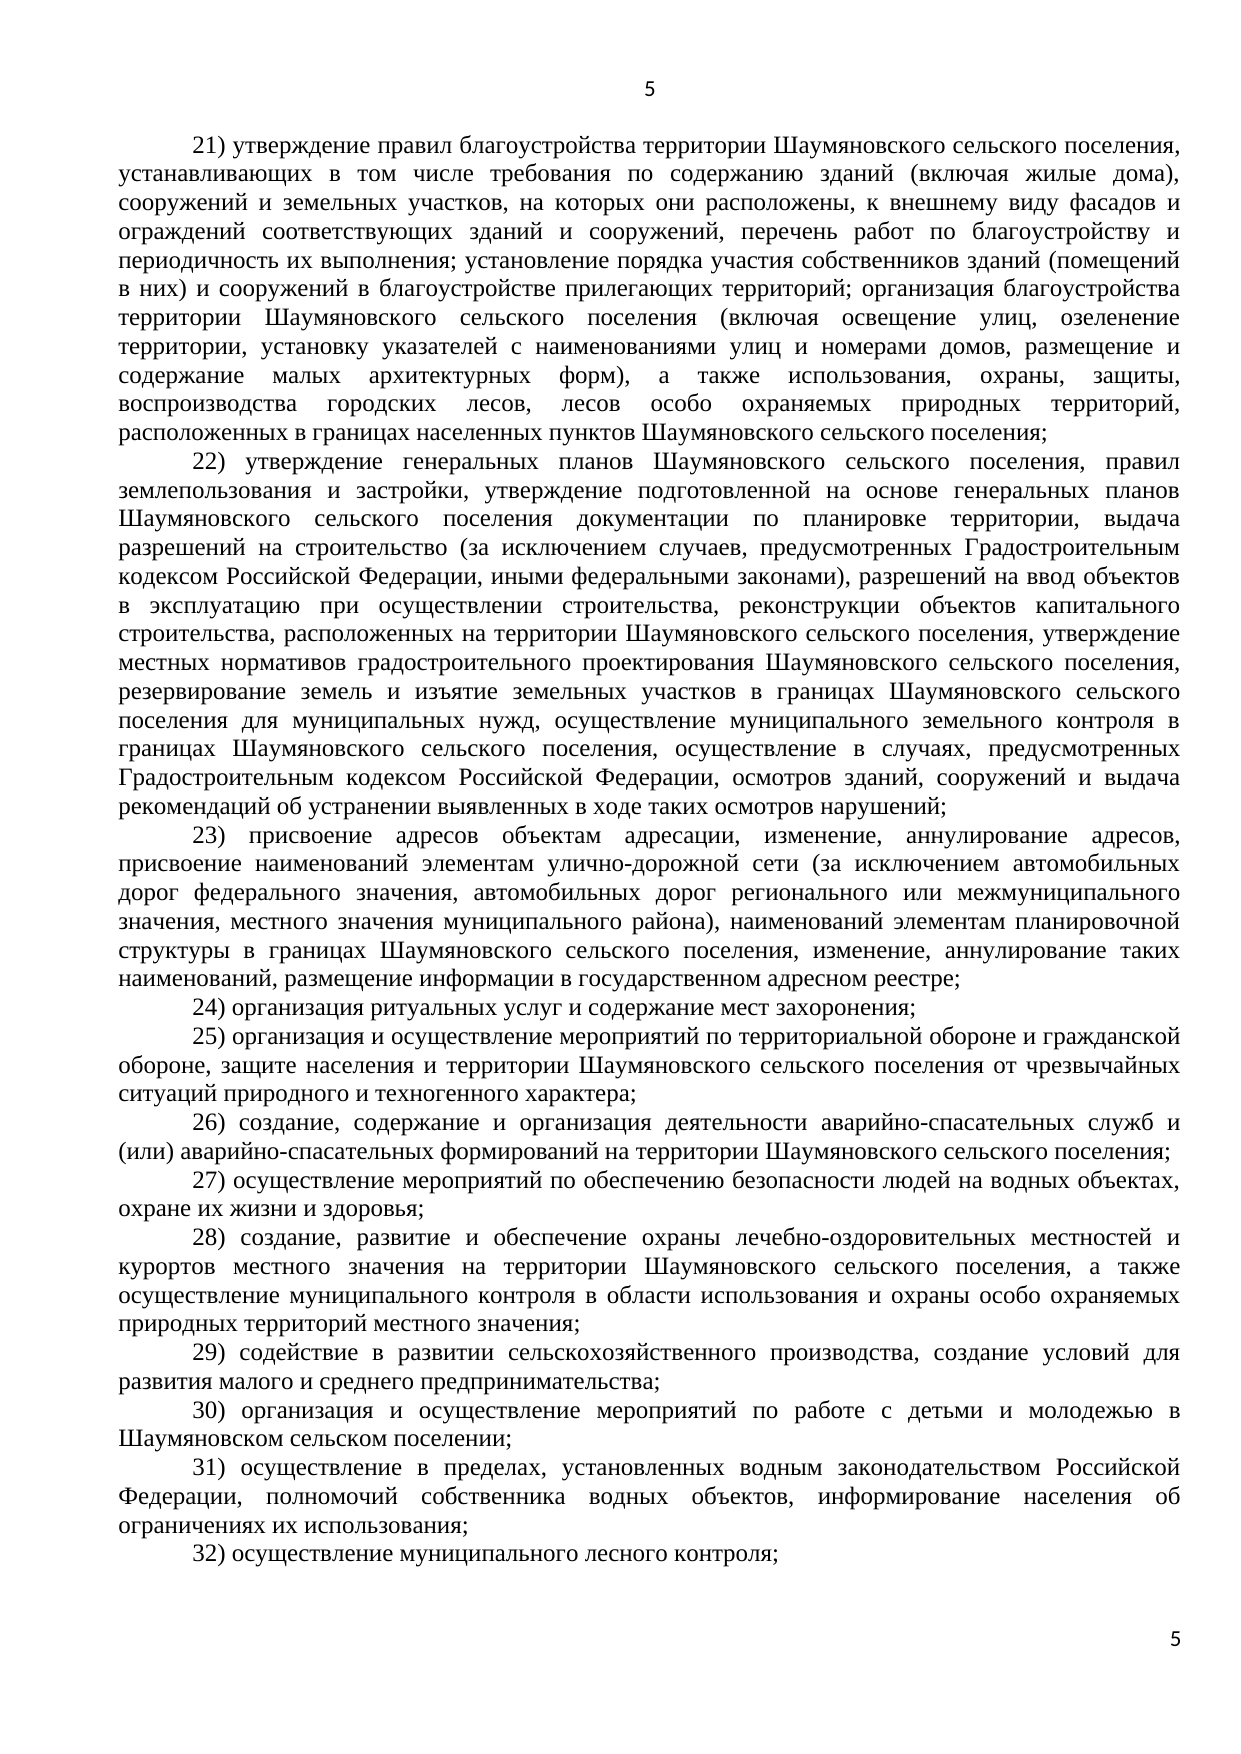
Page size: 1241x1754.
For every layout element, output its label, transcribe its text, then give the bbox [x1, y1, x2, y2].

text 26) создание, содержание и организация деятельности аварийно-спасательных служб и (или) аварийно-спасательных формирований на территории Шаумяновского сельского поселения; [118, 1107, 1181, 1165]
text 29) содействие в развитии сельскохозяйственного производства, создание условий для развития малого и среднего предпринимательства; [118, 1337, 1181, 1395]
text 28) создание, развитие и обеспечение охраны лечебно-оздоровительных местностей и курортов местного значения на территории Шаумяновского сельского поселения, а также осуществление муниципального контроля в области использования и охраны особо охраняемых природных территорий местного значения; [118, 1222, 1181, 1337]
text 23) присвоение адресов объектам адресации, изменение, аннулирование адресов, присвоение наименований элементам улично-дорожной сети (за исключением автомобильных дорог федерального значения, автомобильных дорог регионального или межмуниципального значения, местного значения муниципального района), наименований элементам планировочной структуры в границах Шаумяновского сельского поселения, изменение, аннулирование таких наименований, размещение информации в государственном адресном реестре; [118, 820, 1181, 992]
text 30) организация и осуществление мероприятий по работе с детьми и молодежью в Шаумяновском сельском поселении; [118, 1395, 1181, 1452]
text 22) утверждение генеральных планов Шаумяновского сельского поселения, правил землепользования и застройки, утверждение подготовленной на основе генеральных планов Шаумяновского сельского поселения документации по планировке территории, выдача разрешений на строительство (за исключением случаев, предусмотренных Градостроительным кодексом Российской Федерации, иными федеральными законами), разрешений на ввод объектов в эксплуатацию при осуществлении строительства, реконструкции объектов капитального строительства, расположенных на территории Шаумяновского сельского поселения, утверждение местных нормативов градостроительного проектирования Шаумяновского сельского поселения, резервирование земель и изъятие земельных участков в границах Шаумяновского сельского поселения для муниципальных нужд, осуществление муниципального земельного контроля в границах Шаумяновского сельского поселения, осуществление в случаях, предусмотренных Градостроительным кодексом Российской Федерации, осмотров зданий, сооружений и выдача рекомендаций об устранении выявленных в ходе таких осмотров нарушений; [118, 446, 1181, 820]
text 21) утверждение правил благоустройства территории Шаумяновского сельского поселения, устанавливающих в том числе требования по содержанию зданий (включая жилые дома), сооружений и земельных участков, на которых они расположены, к внешнему виду фасадов и ограждений соответствующих зданий и сооружений, перечень работ по благоустройству и периодичность их выполнения; установление порядка участия собственников зданий (помещений в них) и сооружений в благоустройстве прилегающих территорий; организация благоустройства территории Шаумяновского сельского поселения (включая освещение улиц, озеленение территории, установку указателей с наименованиями улиц и номерами домов, размещение и содержание малых архитектурных форм), а также использования, охраны, защиты, воспроизводства городских лесов, лесов особо охраняемых природных территорий, расположенных в границах населенных пунктов Шаумяновского сельского поселения; [118, 130, 1181, 446]
text 32) осуществление муниципального лесного контроля; [118, 1538, 1181, 1567]
text 27) осуществление мероприятий по обеспечению безопасности людей на водных объектах, охране их жизни и здоровья; [118, 1165, 1181, 1222]
text 24) организация ритуальных услуг и содержание мест захоронения; [118, 992, 1181, 1021]
text 31) осуществление в пределах, установленных водным законодательством Российской Федерации, полномочий собственника водных объектов, информирование населения об ограничениях их использования; [118, 1452, 1181, 1538]
text 25) организация и осуществление мероприятий по территориальной обороне и гражданской обороне, защите населения и территории Шаумяновского сельского поселения от чрезвычайных ситуаций природного и техногенного характера; [118, 1021, 1181, 1107]
